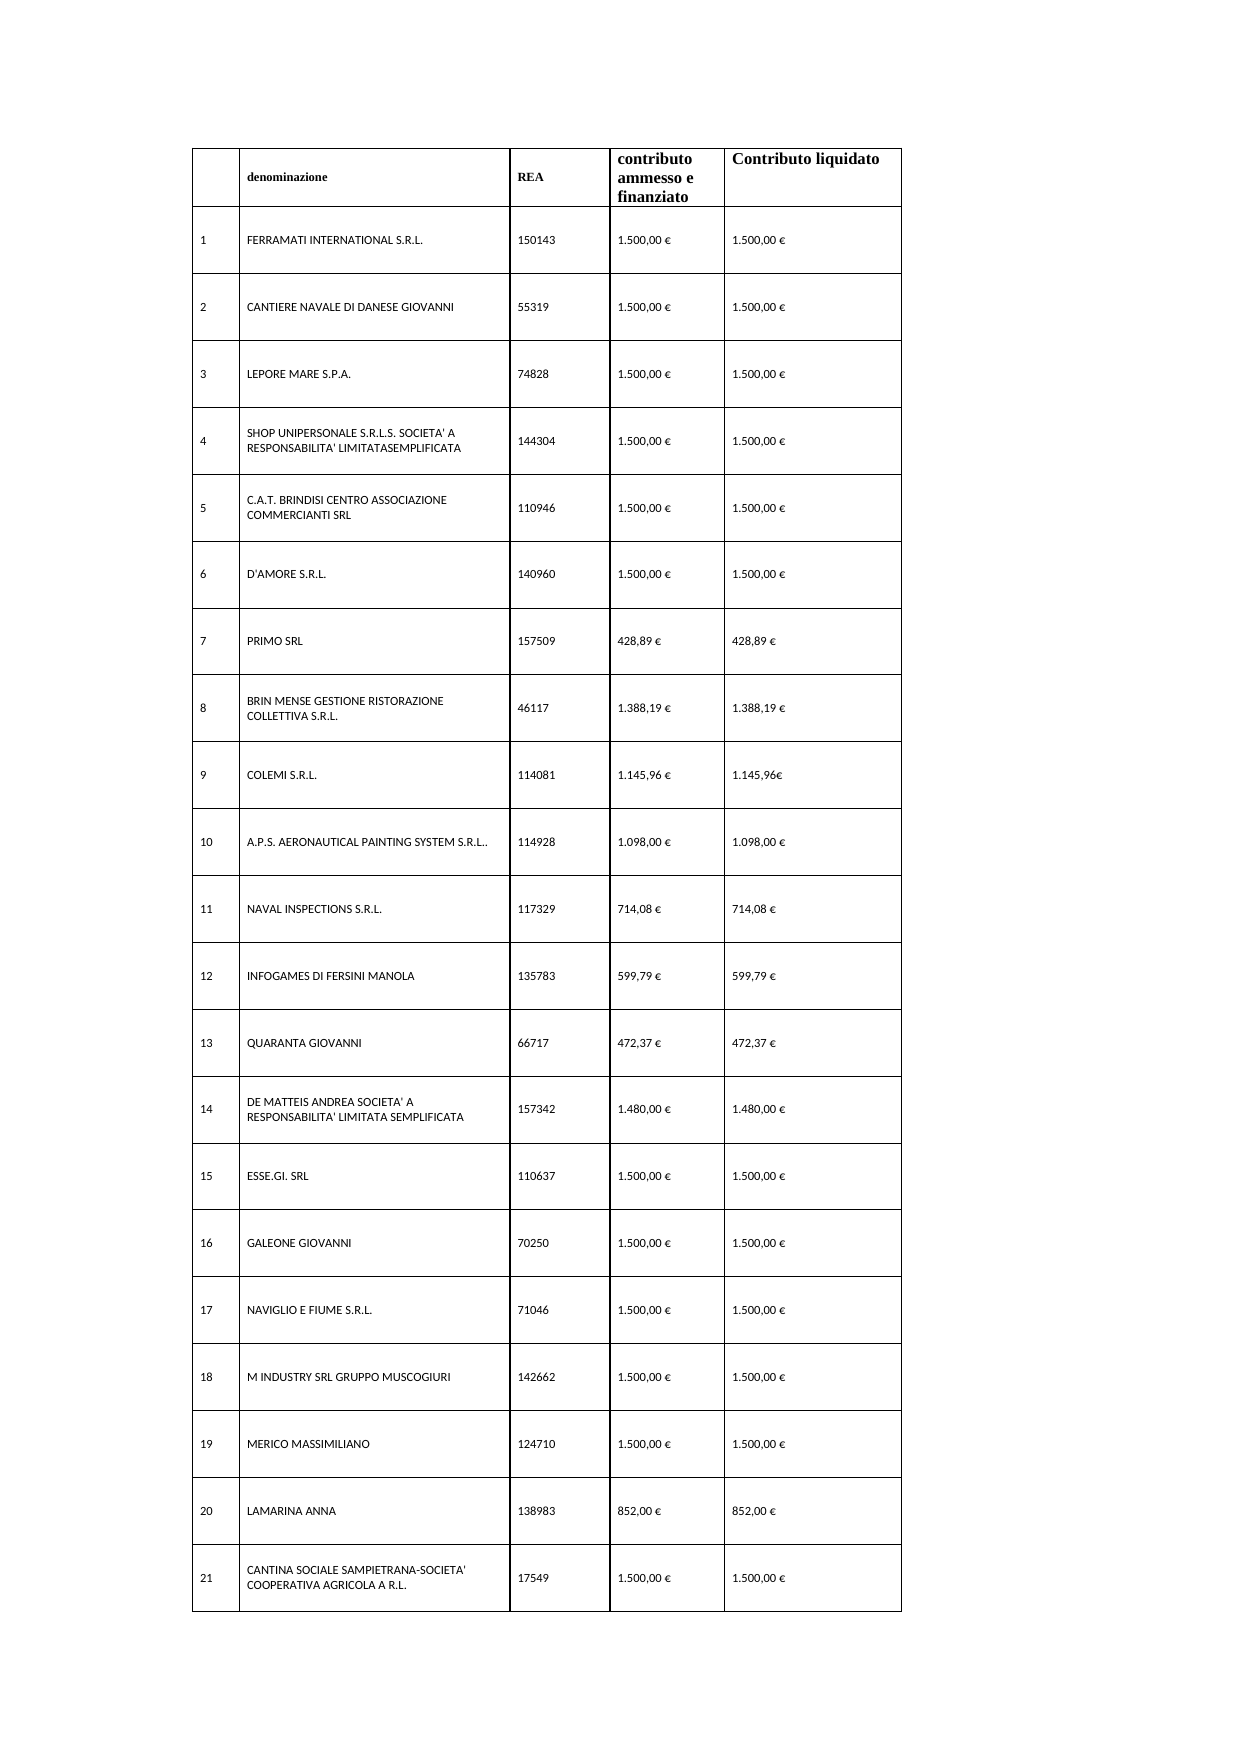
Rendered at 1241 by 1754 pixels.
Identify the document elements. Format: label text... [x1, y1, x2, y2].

table_header Contributo liquidato [725, 149, 901, 206]
table_cell 2 [193, 274, 239, 340]
table_cell 9 [193, 742, 239, 808]
table_cell 46117 [511, 675, 609, 741]
table_cell 1 [193, 207, 239, 273]
table_cell 1.500,00 € [725, 1344, 901, 1410]
table_cell 714,08 € [725, 876, 901, 942]
table_cell 1.500,00 € [611, 475, 724, 541]
table_cell 18 [193, 1344, 239, 1410]
table_cell 1.388,19 € [611, 675, 724, 741]
table_cell SHOP UNIPERSONALE S.R.L.S. SOCIETA' A RESPONSABILITA' LIMITATASEMPLIFICATA [240, 408, 509, 474]
table_cell 1.500,00 € [611, 1144, 724, 1209]
table_cell 6 [193, 542, 239, 607]
table_cell 472,37 € [725, 1010, 901, 1076]
table_cell CANTIERE NAVALE DI DANESE GIOVANNI [240, 274, 509, 340]
table_cell M INDUSTRY SRL GRUPPO MUSCOGIURI [240, 1344, 509, 1410]
table_cell 7 [193, 609, 239, 674]
table_cell 852,00 € [725, 1478, 901, 1544]
table_cell 1.500,00 € [611, 542, 724, 607]
table_cell 1.500,00 € [611, 408, 724, 474]
table_cell 1.500,00 € [611, 274, 724, 340]
table_cell 1.500,00 € [611, 1210, 724, 1276]
table_cell NAVAL INSPECTIONS S.R.L. [240, 876, 509, 942]
table_cell 1.500,00 € [725, 408, 901, 474]
table_cell 1.480,00 € [725, 1077, 901, 1142]
table_cell 428,89 € [725, 609, 901, 674]
table_cell D'AMORE S.R.L. [240, 542, 509, 607]
table_cell 117329 [511, 876, 609, 942]
table_cell COLEMI S.R.L. [240, 742, 509, 808]
table_cell 599,79 € [611, 943, 724, 1009]
table_cell 1.500,00 € [611, 1411, 724, 1477]
table_cell 1.500,00 € [725, 1411, 901, 1477]
table_cell 13 [193, 1010, 239, 1076]
table_cell 8 [193, 675, 239, 741]
table_cell 138983 [511, 1478, 609, 1544]
table_cell 5 [193, 475, 239, 541]
table_cell 144304 [511, 408, 609, 474]
table_cell 1.500,00 € [725, 1210, 901, 1276]
table_cell 110637 [511, 1144, 609, 1209]
table_cell BRIN MENSE GESTIONE RISTORAZIONE COLLETTIVA S.R.L. [240, 675, 509, 741]
table_cell 1.500,00 € [611, 1545, 724, 1611]
table_cell 150143 [511, 207, 609, 273]
table_cell 599,79 € [725, 943, 901, 1009]
table_cell FERRAMATI INTERNATIONAL S.R.L. [240, 207, 509, 273]
table_cell CANTINA SOCIALE SAMPIETRANA-SOCIETA' COOPERATIVA AGRICOLA A R.L. [240, 1545, 509, 1611]
table_cell 1.500,00 € [611, 1277, 724, 1343]
table_cell 66717 [511, 1010, 609, 1076]
table_cell 12 [193, 943, 239, 1009]
table_cell 11 [193, 876, 239, 942]
table_cell 135783 [511, 943, 609, 1009]
table_header [193, 149, 239, 206]
table_cell 1.500,00 € [725, 1144, 901, 1209]
table_cell 157509 [511, 609, 609, 674]
table_cell 1.098,00 € [725, 809, 901, 875]
table_cell MERICO MASSIMILIANO [240, 1411, 509, 1477]
table_cell GALEONE GIOVANNI [240, 1210, 509, 1276]
table_cell 74828 [511, 341, 609, 407]
table_cell 140960 [511, 542, 609, 607]
table_cell 20 [193, 1478, 239, 1544]
table_cell 124710 [511, 1411, 609, 1477]
table_cell 4 [193, 408, 239, 474]
table_cell 114928 [511, 809, 609, 875]
table_header contributo ammesso e finanziato [611, 149, 724, 206]
table_cell ESSE.GI. SRL [240, 1144, 509, 1209]
table_cell 3 [193, 341, 239, 407]
table_cell 1.500,00 € [611, 341, 724, 407]
table_cell 15 [193, 1144, 239, 1209]
table_cell 1.500,00 € [725, 207, 901, 273]
table_cell 1.500,00 € [725, 542, 901, 607]
table_cell 19 [193, 1411, 239, 1477]
table_cell 1.500,00 € [725, 1277, 901, 1343]
table_cell NAVIGLIO E FIUME S.R.L. [240, 1277, 509, 1343]
table_cell 71046 [511, 1277, 609, 1343]
table_cell 16 [193, 1210, 239, 1276]
table_cell 428,89 € [611, 609, 724, 674]
table_cell 1.500,00 € [725, 1545, 901, 1611]
table_cell 110946 [511, 475, 609, 541]
table_cell DE MATTEIS ANDREA SOCIETA' A RESPONSABILITA' LIMITATA SEMPLIFICATA [240, 1077, 509, 1142]
table_cell C.A.T. BRINDISI CENTRO ASSOCIAZIONE COMMERCIANTI SRL [240, 475, 509, 541]
table_cell 472,37 € [611, 1010, 724, 1076]
table_cell 142662 [511, 1344, 609, 1410]
table_cell 14 [193, 1077, 239, 1142]
table_cell 1.500,00 € [611, 1344, 724, 1410]
table_cell 1.500,00 € [725, 475, 901, 541]
table_header REA [511, 149, 609, 206]
table_cell QUARANTA GIOVANNI [240, 1010, 509, 1076]
table_cell 114081 [511, 742, 609, 808]
table_cell 1.145,96 € [611, 742, 724, 808]
table_cell PRIMO SRL [240, 609, 509, 674]
table_cell 714,08 € [611, 876, 724, 942]
table_cell 17 [193, 1277, 239, 1343]
table_cell 1.145,96€ [725, 742, 901, 808]
table_cell 1.388,19 € [725, 675, 901, 741]
table_cell 70250 [511, 1210, 609, 1276]
table_cell 1.098,00 € [611, 809, 724, 875]
table_header denominazione [240, 149, 509, 206]
table_cell A.P.S. AERONAUTICAL PAINTING SYSTEM S.R.L.. [240, 809, 509, 875]
table_cell 1.500,00 € [611, 207, 724, 273]
table_cell 157342 [511, 1077, 609, 1142]
table_cell 55319 [511, 274, 609, 340]
table_cell 1.500,00 € [725, 274, 901, 340]
table_cell 852,00 € [611, 1478, 724, 1544]
table_cell INFOGAMES DI FERSINI MANOLA [240, 943, 509, 1009]
table_cell LAMARINA ANNA [240, 1478, 509, 1544]
table_cell 21 [193, 1545, 239, 1611]
table_cell LEPORE MARE S.P.A. [240, 341, 509, 407]
table_cell 1.480,00 € [611, 1077, 724, 1142]
table_cell 17549 [511, 1545, 609, 1611]
table_cell 10 [193, 809, 239, 875]
table_cell 1.500,00 € [725, 341, 901, 407]
